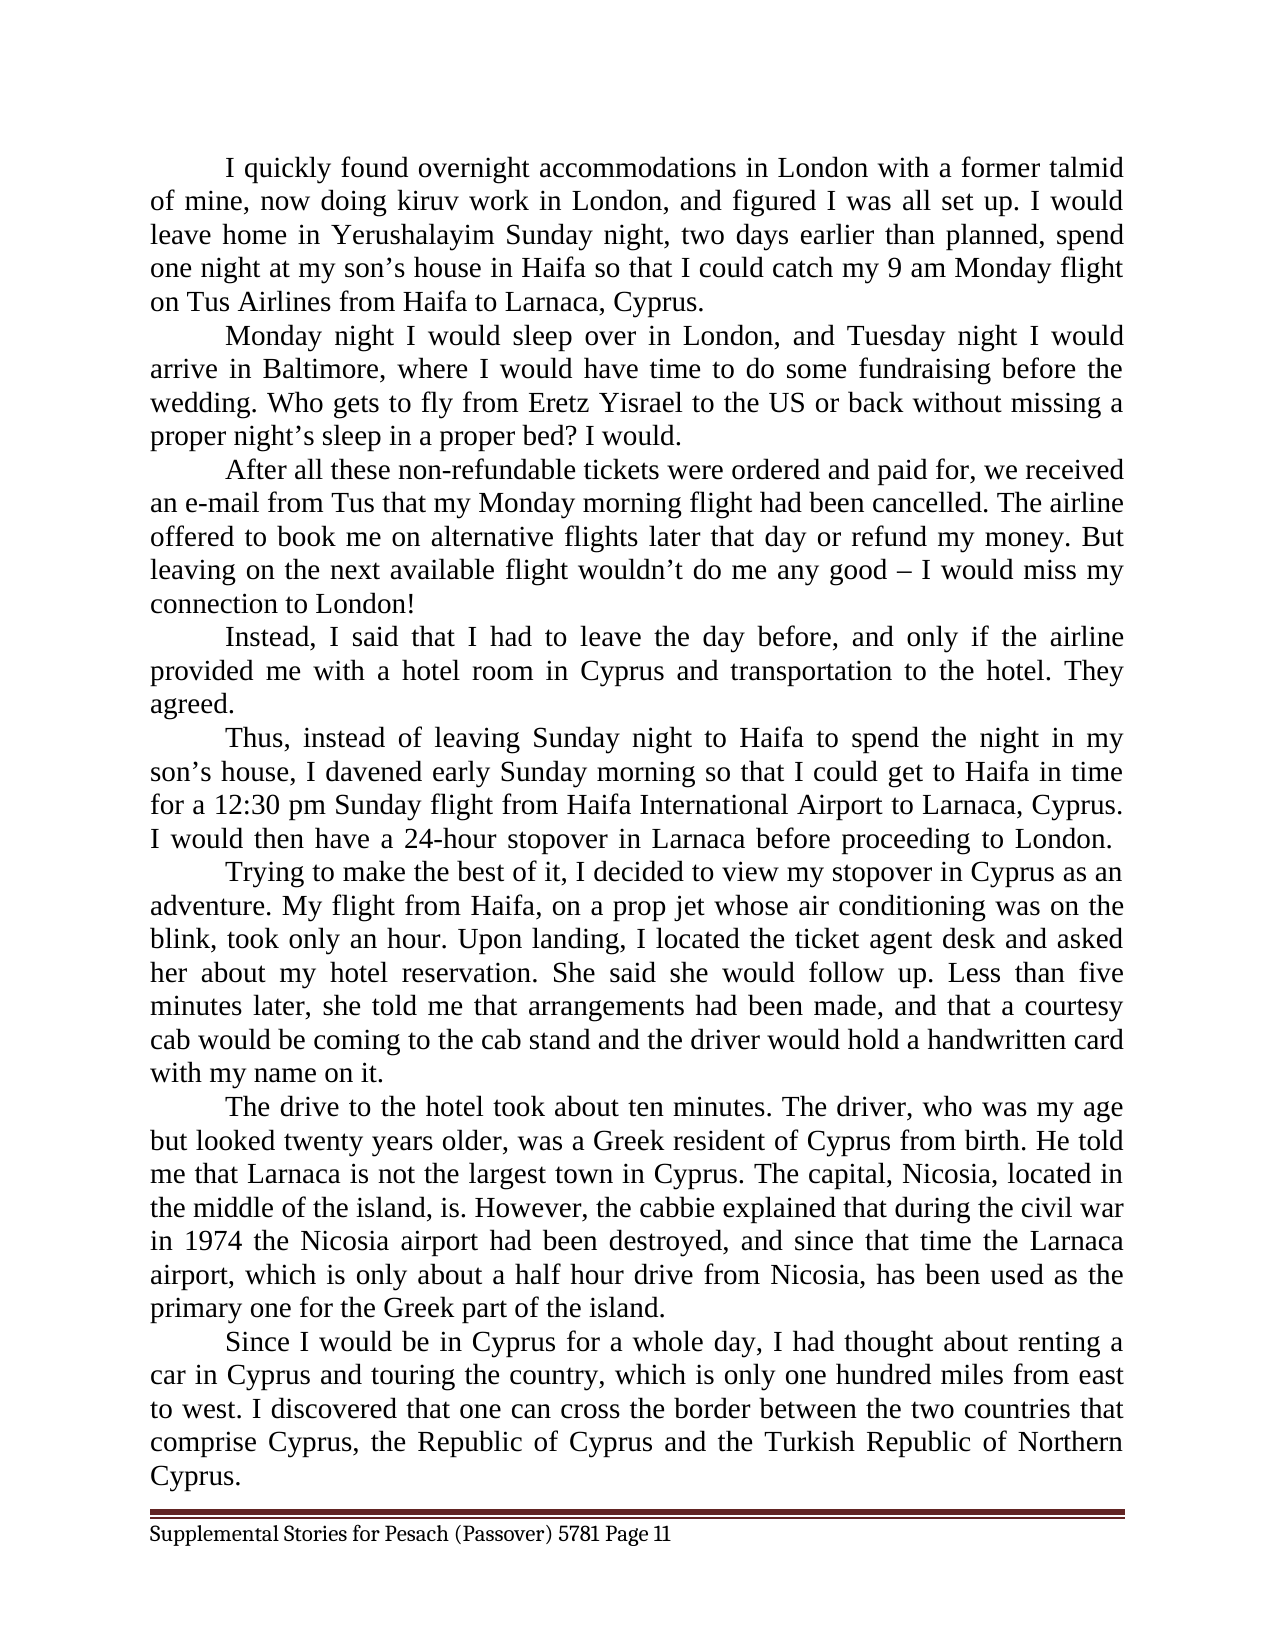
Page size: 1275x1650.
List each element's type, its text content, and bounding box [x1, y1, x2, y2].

text Instead, I said that I had to leave the day before, and only if the airline provided me with a hotel room in Cyprus and transportation to the hotel. They agreed. [150, 619, 1125, 720]
text After all these non-refundable tickets were ordered and paid for, we received an e-mail from Tus that my Monday morning flight had been cancelled. The airline offered to book me on alternative flights later that day or refund my money. But leaving on the next available flight wouldn’t do me any good – I would miss my connection to London! [150, 452, 1125, 619]
text Thus, instead of leaving Sunday night to Haifa to spend the night in my son’s house, I davened early Sunday morning so that I could get to Haifa in time for a 12:30 pm Sunday flight from Haifa International Airport to Larnaca, Cyprus. I would then have a 24-hour stopover in Larnaca before proceeding to London. Trying to make the best of it, I decided to view my stopover in Cyprus as an adventure. My flight from Haifa, on a prop jet whose air conditioning was on the blink, took only an hour. Upon landing, I located the ticket agent desk and asked her about my hotel reservation. She said she would follow up. Less than five minutes later, she told me that arrangements had been made, and that a courtesy cab would be coming to the cab stand and the driver would hold a handwritten card with my name on it. [150, 720, 1125, 1089]
text I quickly found overnight accommodations in London with a former talmid of mine, now doing kiruv work in London, and figured I was all set up. I would leave home in Yerushalayim Sunday night, two days earlier than planned, spend one night at my son’s house in Haifa so that I could catch my 9 am Monday flight on Tus Airlines from Haifa to Larnaca, Cyprus. [150, 150, 1125, 318]
text Since I would be in Cyprus for a whole day, I had thought about renting a car in Cyprus and touring the country, which is only one hundred miles from east to west. I discovered that one can cross the border between the two countries that comprise Cyprus, the Republic of Cyprus and the Turkish Republic of Northern Cyprus. [150, 1324, 1125, 1492]
text The drive to the hotel took about ten minutes. The driver, who was my age but looked twenty years older, was a Greek resident of Cyprus from birth. He told me that Larnaca is not the largest town in Cyprus. The capital, Nicosia, located in the middle of the island, is. However, the cabbie explained that during the civil war in 1974 the Nicosia airport had been destroyed, and since that time the Larnaca airport, which is only about a half hour drive from Nicosia, has been used as the primary one for the Greek part of the island. [150, 1089, 1125, 1324]
text Monday night I would sleep over in London, and Tuesday night I would arrive in Baltimore, where I would have time to do some fundraising before the wedding. Who gets to fly from Eretz Yisrael to the US or back without missing a proper night’s sleep in a proper bed? I would. [150, 318, 1125, 452]
